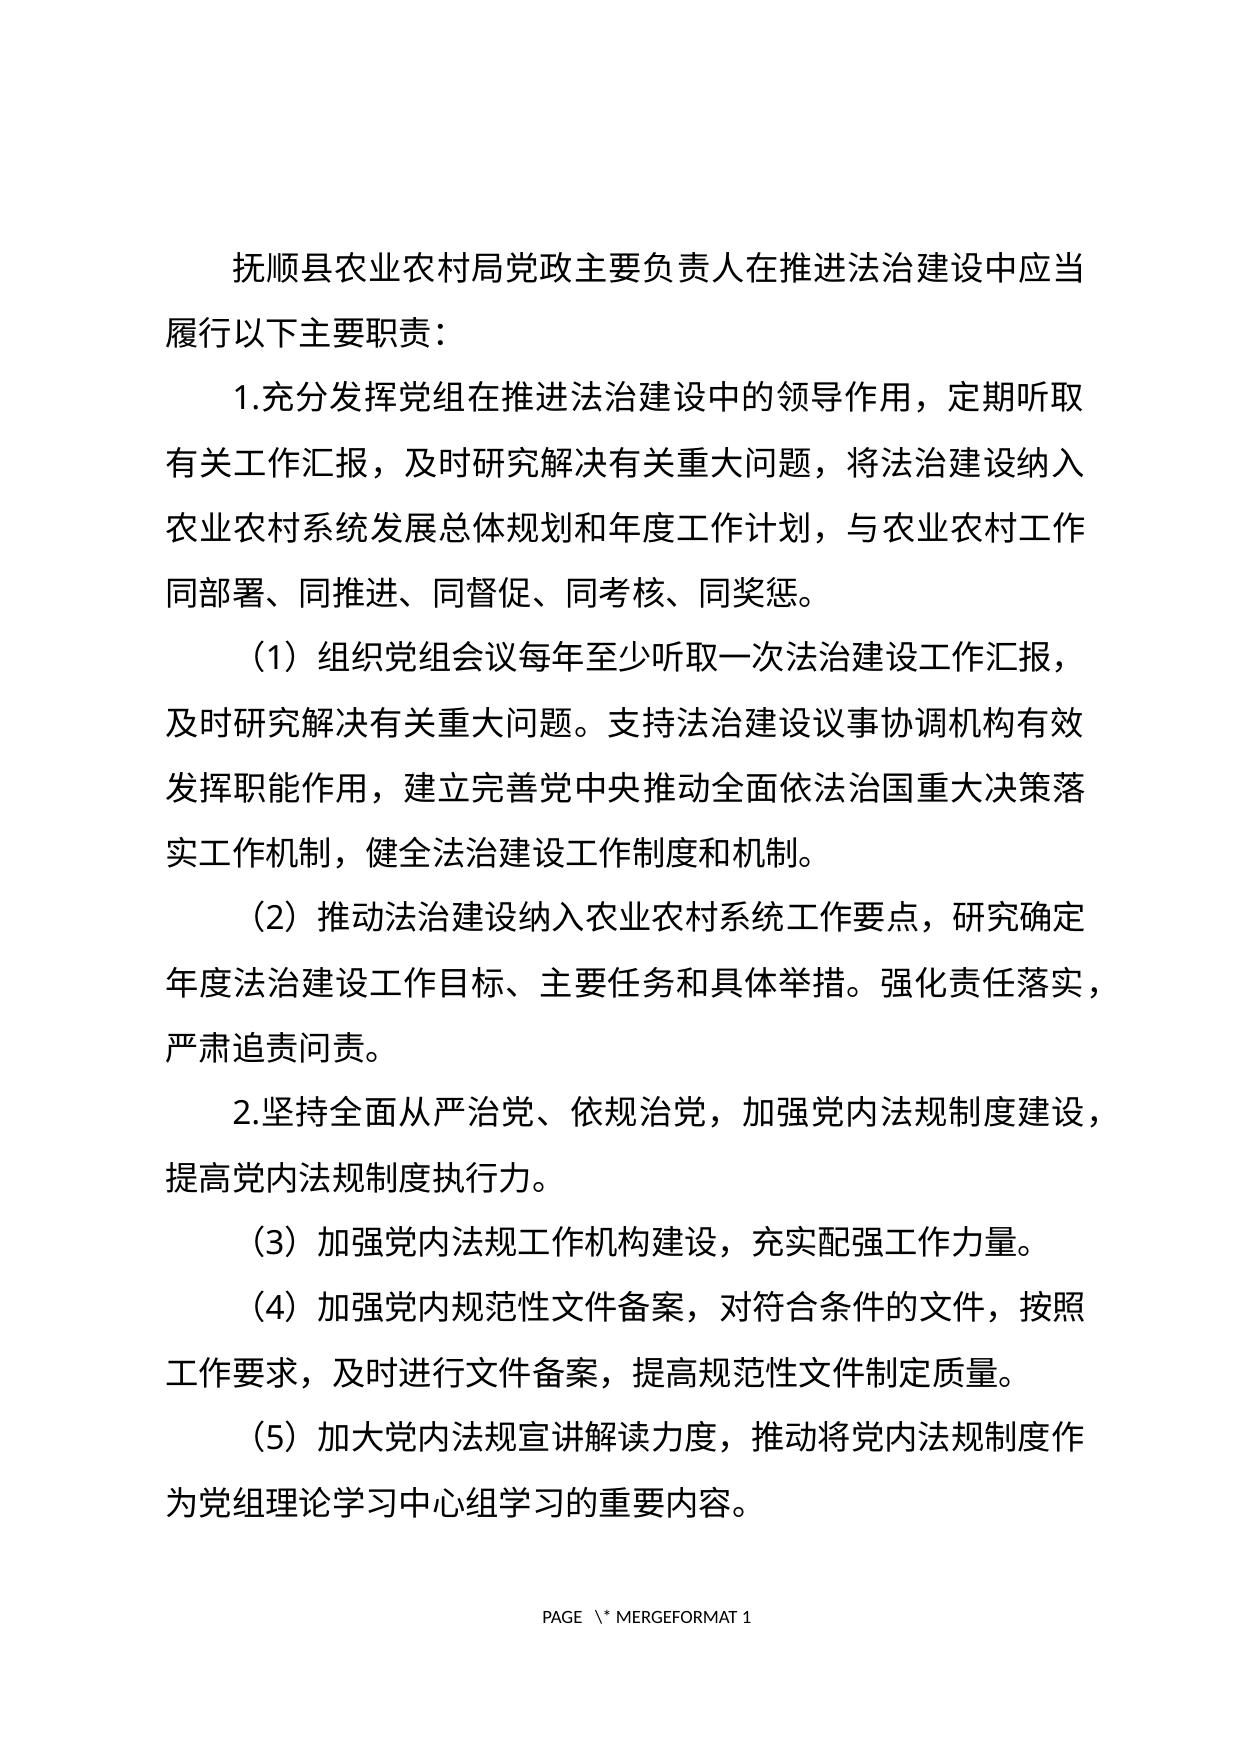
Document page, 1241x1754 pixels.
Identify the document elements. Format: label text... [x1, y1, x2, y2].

text （5）加大党内法规宣讲解读力度，推动将党内法规制度作为党组理论学习中心组学习的重要内容。 [165, 1403, 1087, 1533]
text 2.坚持全面从严治党、依规治党，加强党内法规制度建设，提高党内法规制度执行力。 [165, 1078, 1087, 1208]
text 抚顺县农业农村局党政主要负责人在推进法治建设中应当履行以下主要职责： [165, 233, 1087, 363]
text （4）加强党内规范性文件备案，对符合条件的文件，按照工作要求，及时进行文件备案，提高规范性文件制定质量。 [165, 1273, 1087, 1403]
text （1）组织党组会议每年至少听取一次法治建设工作汇报，及时研究解决有关重大问题。支持法治建设议事协调机构有效发挥职能作用，建立完善党中央推动全面依法治国重大决策落实工作机制，健全法治建设工作制度和机制。 [165, 623, 1087, 883]
text （2）推动法治建设纳入农业农村系统工作要点，研究确定年度法治建设工作目标、主要任务和具体举措。强化责任落实，严肃追责问责。 [165, 883, 1087, 1078]
text 1.充分发挥党组在推进法治建设中的领导作用，定期听取有关工作汇报，及时研究解决有关重大问题，将法治建设纳入农业农村系统发展总体规划和年度工作计划，与农业农村工作同部署、同推进、同督促、同考核、同奖惩。 [165, 363, 1087, 623]
text （3）加强党内法规工作机构建设，充实配强工作力量。 [232, 1208, 1087, 1273]
